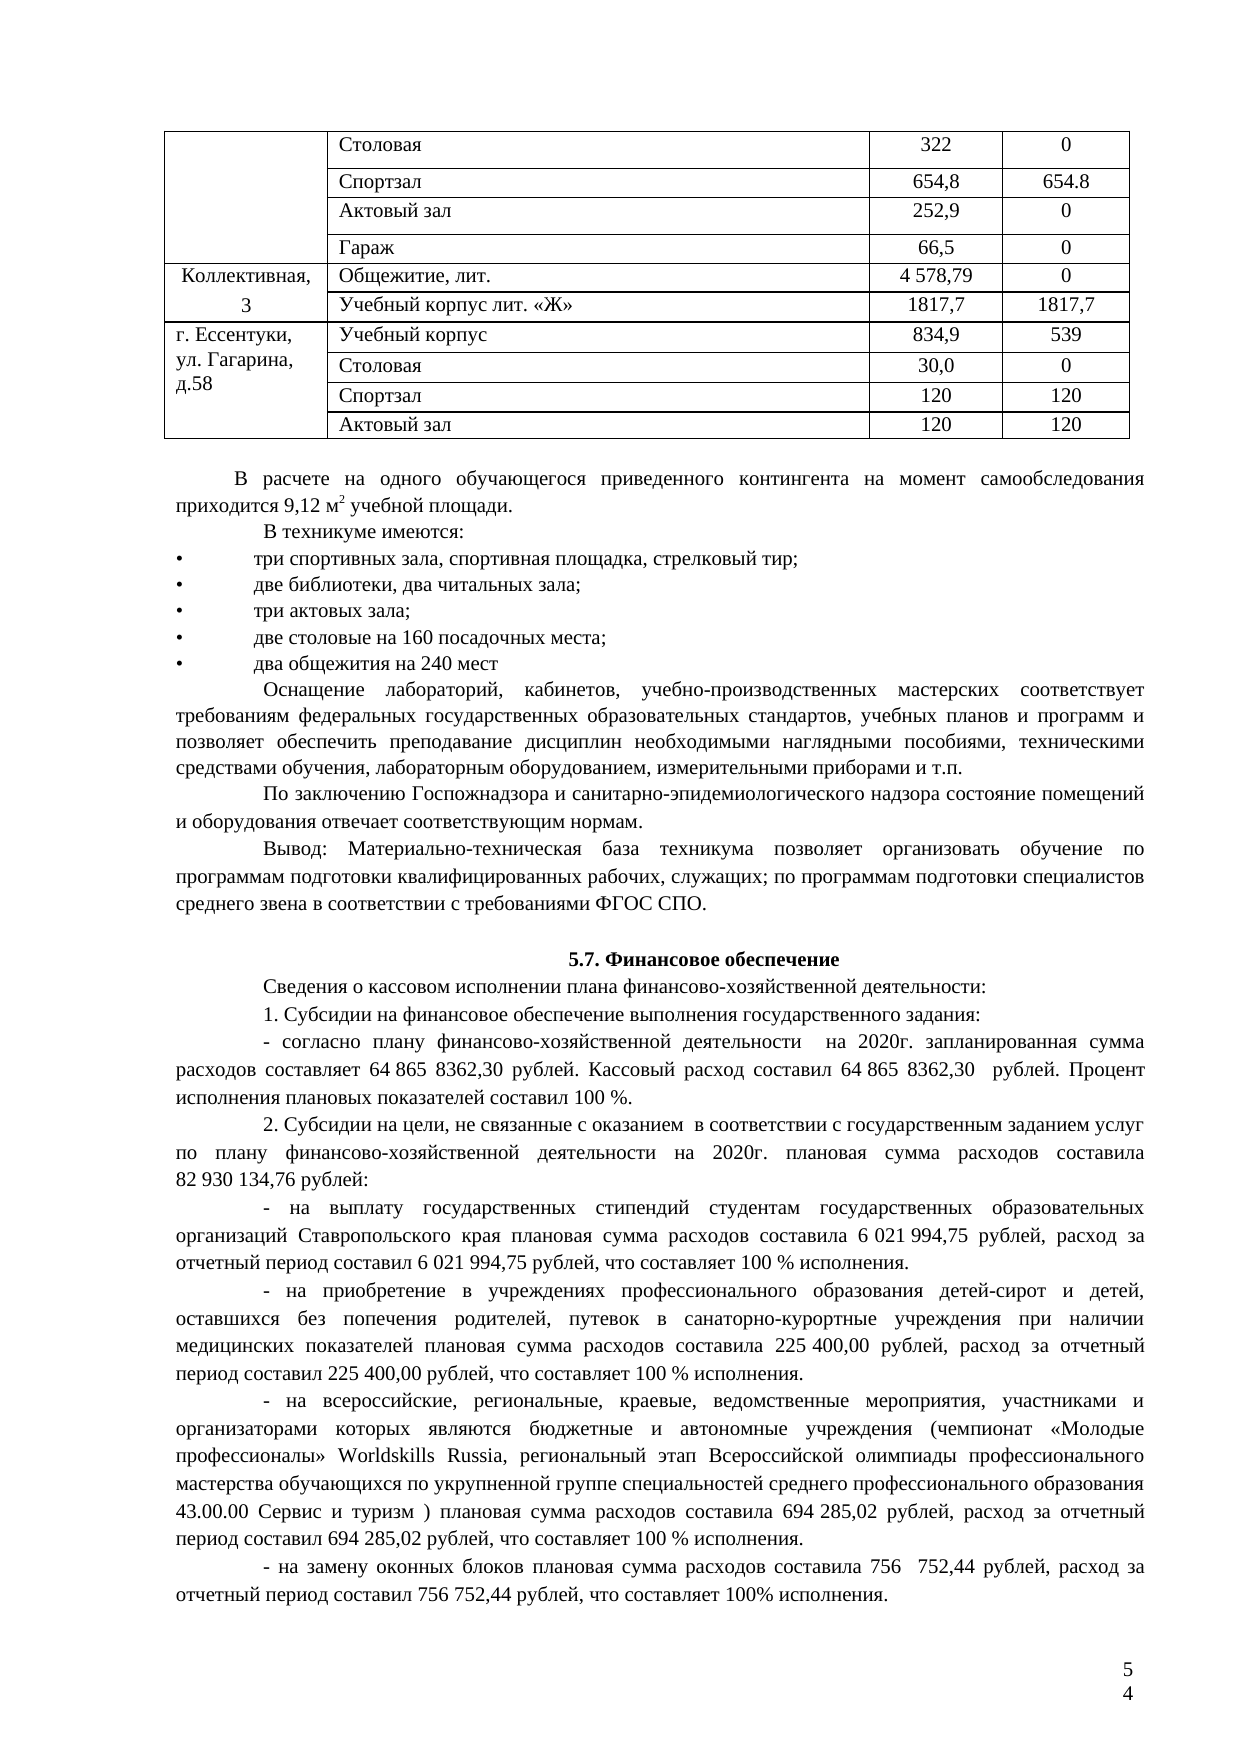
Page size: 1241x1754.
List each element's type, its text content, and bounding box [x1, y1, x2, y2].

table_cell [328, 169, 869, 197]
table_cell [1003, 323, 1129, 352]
list два общежития на 240 мест [176, 651, 1145, 675]
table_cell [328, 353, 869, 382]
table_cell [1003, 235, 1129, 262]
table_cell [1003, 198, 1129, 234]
text - на выплату государственных стипендий студентам государственных образовательных организаций Ставропольского края плановая сумма расходов составила 6 021 994,75 рублей, расход за отчетный период составил 6 021 994,75 рублей, что составляет 100 % исполнения. [176, 1195, 1145, 1274]
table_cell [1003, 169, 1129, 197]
text 1. Субсидии на финансовое обеспечение выполнения государственного задания: [176, 1002, 1145, 1026]
text - на замену оконных блоков плановая сумма расходов составила 756 752,44 рублей, расход за отчетный период составил 756 752,44 рублей, что составляет 100% исполнения. [176, 1554, 1145, 1606]
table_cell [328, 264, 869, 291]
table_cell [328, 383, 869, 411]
list две библиотеки, два читальных зала; [176, 572, 1145, 596]
text Сведения о кассовом исполнении плана финансово-хозяйственной деятельности: [176, 974, 1145, 998]
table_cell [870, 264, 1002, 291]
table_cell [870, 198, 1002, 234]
text Оснащение лабораторий, кабинетов, учебно-производственных мастерских соответствует требованиям федеральных государственных образовательных стандартов, учебных планов и программ и позволяет обеспечить преподавание дисциплин необходимыми наглядными пособиями, техническими средствами обучения, лабораторным оборудованием, измерительными приборами и т.п. [176, 677, 1145, 779]
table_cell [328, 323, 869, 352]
text В расчете на одного обучающегося приведенного контингента на момент самообследования приходится 9,12 м2 учебной площади. [176, 466, 1145, 517]
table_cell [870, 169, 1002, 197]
list три спортивных зала, спортивная площадка, стрелковый тир; [176, 545, 1145, 569]
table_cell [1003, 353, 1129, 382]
text - согласно плану финансово-хозяйственной деятельности на 2020г. запланированная сумма расходов составляет 64 865 8362,30 рублей. Кассовый расход составил 64 865 8362,30 рублей. Процент исполнения плановых показателей составил 100 %. [176, 1029, 1145, 1109]
list три актовых зала; [176, 598, 1145, 622]
text По заключению Госпожнадзора и санитарно-эпидемиологического надзора состояние помещений и оборудования отвечает соответствующим нормам. [176, 781, 1145, 833]
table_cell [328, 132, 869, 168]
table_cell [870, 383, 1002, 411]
list две столовые на 160 посадочных места; [176, 625, 1145, 649]
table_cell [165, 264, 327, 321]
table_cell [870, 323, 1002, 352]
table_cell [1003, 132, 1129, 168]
text 5.7. Финансовое обеспечение [176, 947, 1145, 971]
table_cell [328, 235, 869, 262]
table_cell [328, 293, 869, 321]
text Вывод: Материально-техническая база техникума позволяет организовать обучение по программам подготовки квалифицированных рабочих, служащих; по программам подготовки специалистов среднего звена в соответствии с требованиями ФГОС СПО. [176, 836, 1145, 915]
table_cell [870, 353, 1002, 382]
text - на всероссийские, региональные, краевые, ведомственные мероприятия, участниками и организаторами которых являются бюджетные и автономные учреждения (чемпионат «Молодые профессионалы» Worldskills Russia, региональный этап Всероссийской олимпиады профессионального мастерства обучающихся по укрупненной группе специальностей среднего профессионального образования 43.00.00 Сервис и туризм ) плановая сумма расходов составила 694 285,02 рублей, расход за отчетный период составил 694 285,02 рублей, что составляет 100 % исполнения. [176, 1388, 1145, 1550]
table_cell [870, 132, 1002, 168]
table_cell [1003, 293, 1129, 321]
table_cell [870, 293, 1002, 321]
text - на приобретение в учреждениях профессионального образования детей-сирот и детей, оставшихся без попечения родителей, путевок в санаторно-курортные учреждения при наличии медицинских показателей плановая сумма расходов составила 225 400,00 рублей, расход за отчетный период составил 225 400,00 рублей, что составляет 100 % исполнения. [176, 1278, 1145, 1385]
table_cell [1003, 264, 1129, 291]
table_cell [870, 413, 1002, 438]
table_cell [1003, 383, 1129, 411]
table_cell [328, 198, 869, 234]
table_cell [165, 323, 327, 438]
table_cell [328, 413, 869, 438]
text В техникуме имеются: [176, 519, 1145, 543]
text 2. Субсидии на цели, не связанные с оказанием в соответствии с государственным заданием услуг по плану финансово-хозяйственной деятельности на 2020г. плановая сумма расходов составила 82 930 134,76 рублей: [176, 1112, 1145, 1191]
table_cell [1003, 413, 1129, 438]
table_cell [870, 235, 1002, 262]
